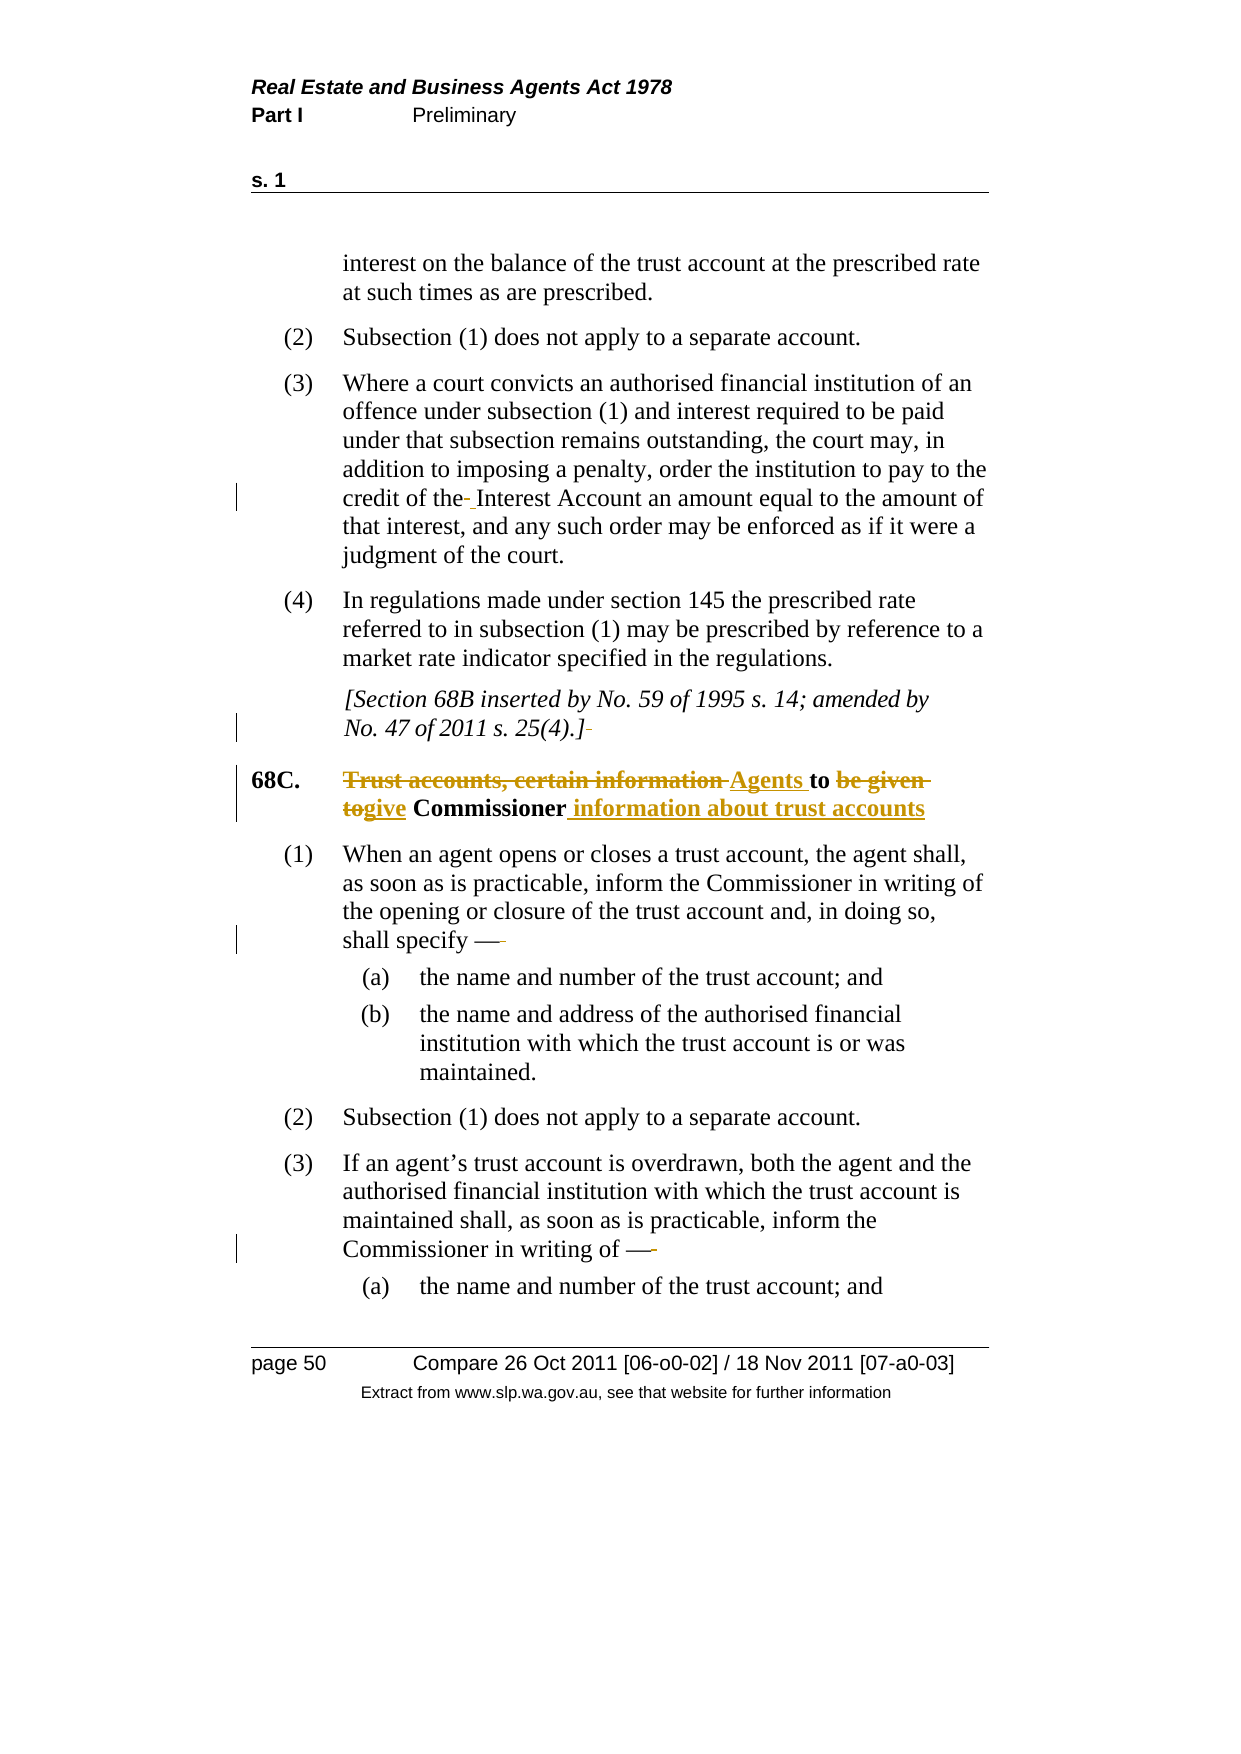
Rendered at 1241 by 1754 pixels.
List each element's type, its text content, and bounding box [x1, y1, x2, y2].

text (b) the name and address of the authorised financial institution with which the trust account is or was maintained. [251, 999, 989, 1086]
text (3) Where a court convicts an authorised financial institution of an offence under subsection (1) and interest required to be paid under that subsection remains outstanding, the court may, in addition to imposing a penalty, order the institution to pay to the credit of theInterest Account an amount equal to the amount of that interest, and any such order may be enforced as if it were a judgment of the court. [251, 368, 989, 569]
text (a) the name and number of the trust account; and [251, 962, 989, 991]
text (a) the name and number of the trust account; and [251, 1271, 989, 1300]
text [251, 248, 989, 306]
text (4) In regulations made under section 145 the prescribed rate referred to in subsection (1) may be prescribed by reference to a market rate indicator specified in the regulations. [251, 586, 989, 672]
text (2) Subsection (1) does not apply to a separate account. [251, 322, 989, 351]
text (2) Subsection (1) does not apply to a separate account. [251, 1102, 989, 1131]
text (3) If an agent’s trust account is overdrawn, both the agent and the authorised financial institution with which the trust account is maintained shall, as soon as is practicable, inform the Commissioner in writing of — [251, 1148, 989, 1263]
subtitle 68C. to Commissioner [251, 765, 989, 822]
text (1) When an agent opens or closes a trust account, the agent shall, as soon as is practicable, inform the Commissioner in writing of the opening or closure of the trust account and, in doing so, shall specify — [251, 839, 989, 954]
text [Section 68B inserted by No. 59 of 1995 s. 14; amended by No. 47 of 2011 s. 25(4).] [251, 684, 989, 742]
